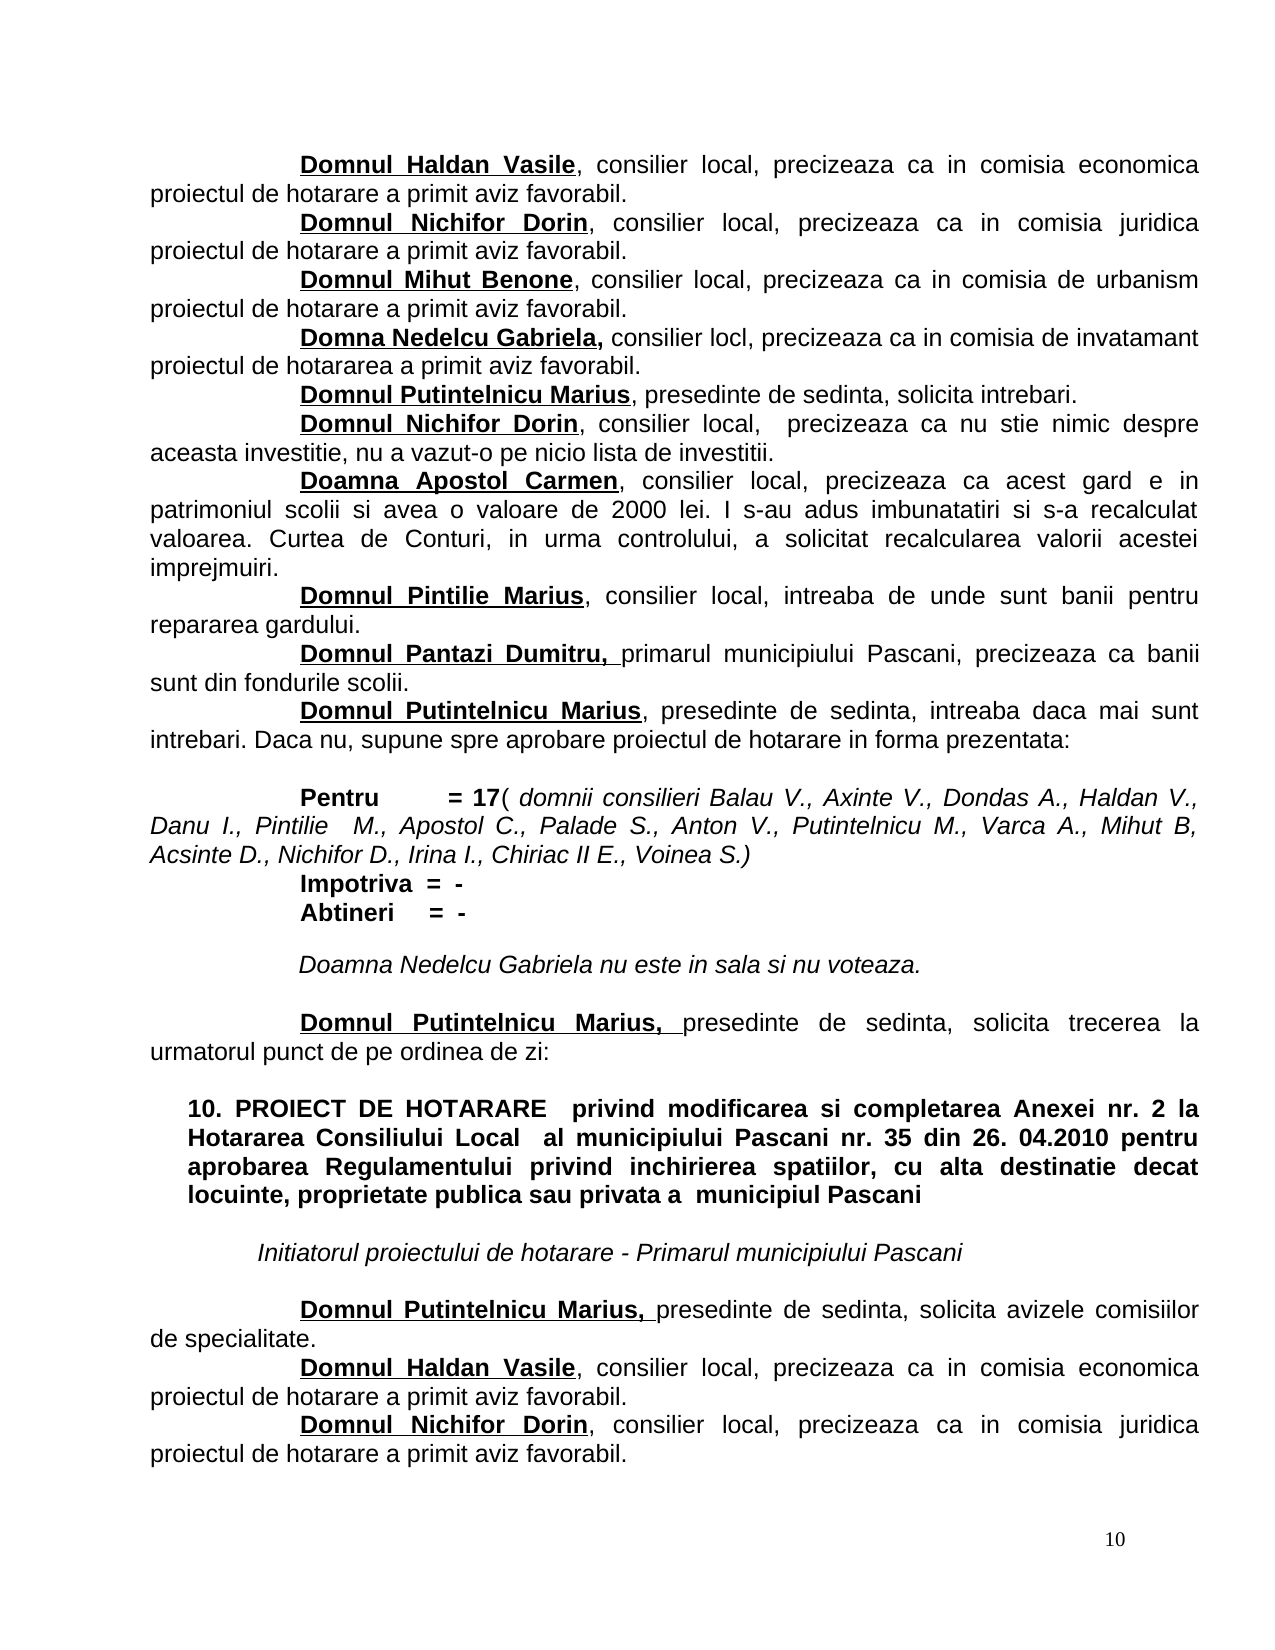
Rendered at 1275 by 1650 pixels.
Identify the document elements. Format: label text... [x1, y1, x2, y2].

text Domnul Putintelnicu Marius, presedinte de sedinta, intreaba daca mai sunt intrebari. Daca nu, supune spre aprobare proiectul de hotarare in forma prezentata: [150, 696, 1200, 754]
text Domnul Haldan Vasile, consilier local, precizeaza ca in comisia economica proiectul de hotarare a primit aviz favorabil. [150, 1353, 1200, 1410]
text Domnul Mihut Benone, consilier local, precizeaza ca in comisia de urbanism proiectul de hotarare a primit aviz favorabil. [150, 265, 1200, 322]
text Domnul Putintelnicu Marius, presedinte de sedinta, solicita trecerea la urmatorul punct de pe ordinea de zi: [150, 1008, 1200, 1065]
text Initiatorul proiectului de hotarare - Primarul municipiului Pascani [187, 1238, 1200, 1267]
text Domna Nedelcu Gabriela, consilier locl, precizeaza ca in comisia de invatamant proiectul de hotararea a primit aviz favorabil. [150, 322, 1200, 380]
text Domnul Nichifor Dorin, consilier local, precizeaza ca in comisia juridica proiectul de hotarare a primit aviz favorabil. [150, 207, 1200, 265]
text Doamna Apostol Carmen, consilier local, precizeaza ca acest gard e in patrimoniul scolii si avea o valoare de 2000 lei. I s-au adus imbunatatiri si s-a recalculat valoarea. Curtea de Conturi, in urma controlului, a solicitat recalcularea valorii acestei imprejmuiri. [150, 466, 1200, 581]
text Domnul Haldan Vasile, consilier local, precizeaza ca in comisia economica proiectul de hotarare a primit aviz favorabil. [150, 150, 1200, 207]
text 10. PROIECT DE HOTARARE privind modificarea si completarea Anexei nr. 2 la Hotararea Consiliului Local al municipiului Pascani nr. 35 din 26. 04.2010 pentru aprobarea Regulamentului privind inchirierea spatiilor, cu alta destinatie decat locuinte, proprietate publica sau privata a municipiul Pascani [187, 1094, 1200, 1209]
text Domnul Nichifor Dorin, consilier local, precizeaza ca nu stie nimic despre aceasta investitie, nu a vazut-o pe nicio lista de investitii. [150, 409, 1200, 466]
text Domnul Pintilie Marius, consilier local, intreaba de unde sunt banii pentru repararea gardului. [150, 581, 1200, 639]
text Abtineri = - [300, 897, 1200, 926]
text Pentru = 17( domnii consilieri Balau V., Axinte V., Dondas A., Haldan V., Danu I., Pintilie M., Apostol C., Palade S., Anton V., Putintelnicu M., Varca A., Mihut B, Acsinte D., Nichifor D., Irina I., Chiriac II E., Voinea S.) [150, 782, 1200, 869]
text Domnul Putintelnicu Marius, presedinte de sedinta, solicita intrebari. [150, 380, 1200, 409]
text Domnul Putintelnicu Marius, presedinte de sedinta, solicita avizele comisiilor de specialitate. [150, 1295, 1200, 1353]
text Doamna Nedelcu Gabriela nu este in sala si nu voteaza. [187, 950, 1200, 979]
text Domnul Pantazi Dumitru, primarul municipiului Pascani, precizeaza ca banii sunt din fondurile scolii. [150, 639, 1200, 696]
text Domnul Nichifor Dorin, consilier local, precizeaza ca in comisia juridica proiectul de hotarare a primit aviz favorabil. [150, 1410, 1200, 1468]
text Impotriva = - [300, 869, 1200, 897]
